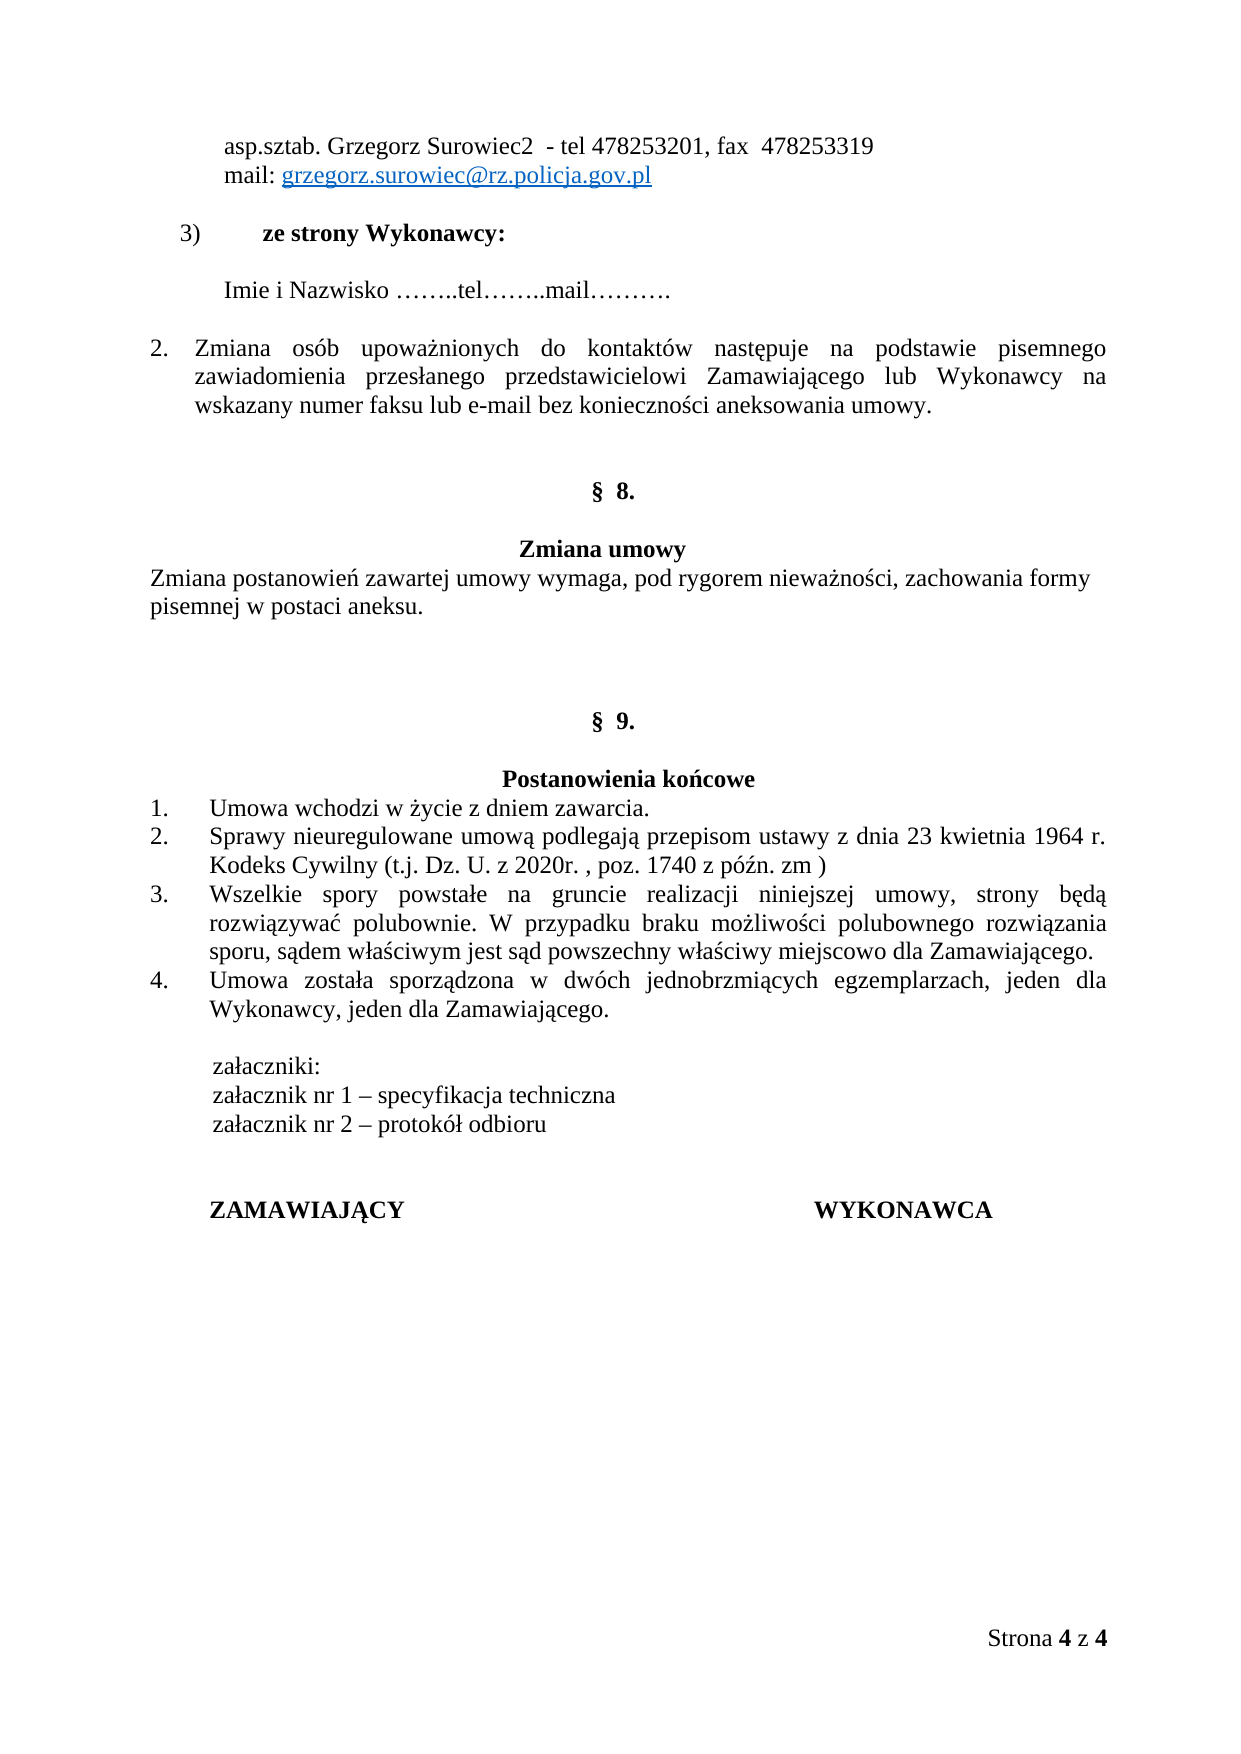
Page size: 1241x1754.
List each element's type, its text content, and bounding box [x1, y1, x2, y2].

text asp.sztab. Grzegorz Surowiec2 - tel 478253201, fax 478253319 [224, 131, 1124, 160]
text załaczniki: [150, 1051, 1107, 1080]
list Umowa została sporządzona w dwóch jednobrzmiących egzemplarzach, jeden dla Wykonawcy, jeden dla Zamawiającego. [150, 965, 1107, 1023]
text Imie i Nazwisko ……..tel……..mail………. [150, 275, 1107, 304]
text ZAMAWIAJĄCY WYKONAWCA [150, 1195, 1107, 1224]
text mail: grzegorz.surowiec@rz.policja.gov.pl [224, 160, 1124, 189]
list Wszelkie spory powstałe na gruncie realizacji niniejszej umowy, strony będą rozwiązywać polubownie. W przypadku braku możliwości polubownego rozwiązania sporu, sądem właściwym jest sąd powszechny właściwy miejscowo dla Zamawiającego. [150, 879, 1107, 965]
text Postanowienia końcowe [150, 764, 1107, 793]
list Zmiana osób upoważnionych do kontaktów następuje na podstawie pisemnego zawiadomienia przesłanego przedstawicielowi Zamawiającego lub Wykonawcy na wskazany numer faksu lub e-mail bez konieczności aneksowania umowy. [150, 333, 1107, 419]
list Umowa wchodzi w życie z dniem zawarcia. [150, 793, 1107, 821]
text załacznik nr 2 – protokół odbioru [150, 1109, 1107, 1138]
text Zmiana umowy [482, 534, 1107, 563]
list ze strony Wykonawcy: [179, 218, 1107, 246]
text Zmiana postanowień zawartej umowy wymaga, pod rygorem nieważności, zachowania formy pisemnej w postaci aneksu. [150, 563, 1107, 620]
text załacznik nr 1 – specyfikacja techniczna [150, 1080, 1107, 1109]
list Sprawy nieuregulowane umową podlegają przepisom ustawy z dnia 23 kwietnia 1964 r. Kodeks Cywilny (t.j. Dz. U. z 2020r. , poz. 1740 z późn. zm ) [150, 821, 1107, 879]
